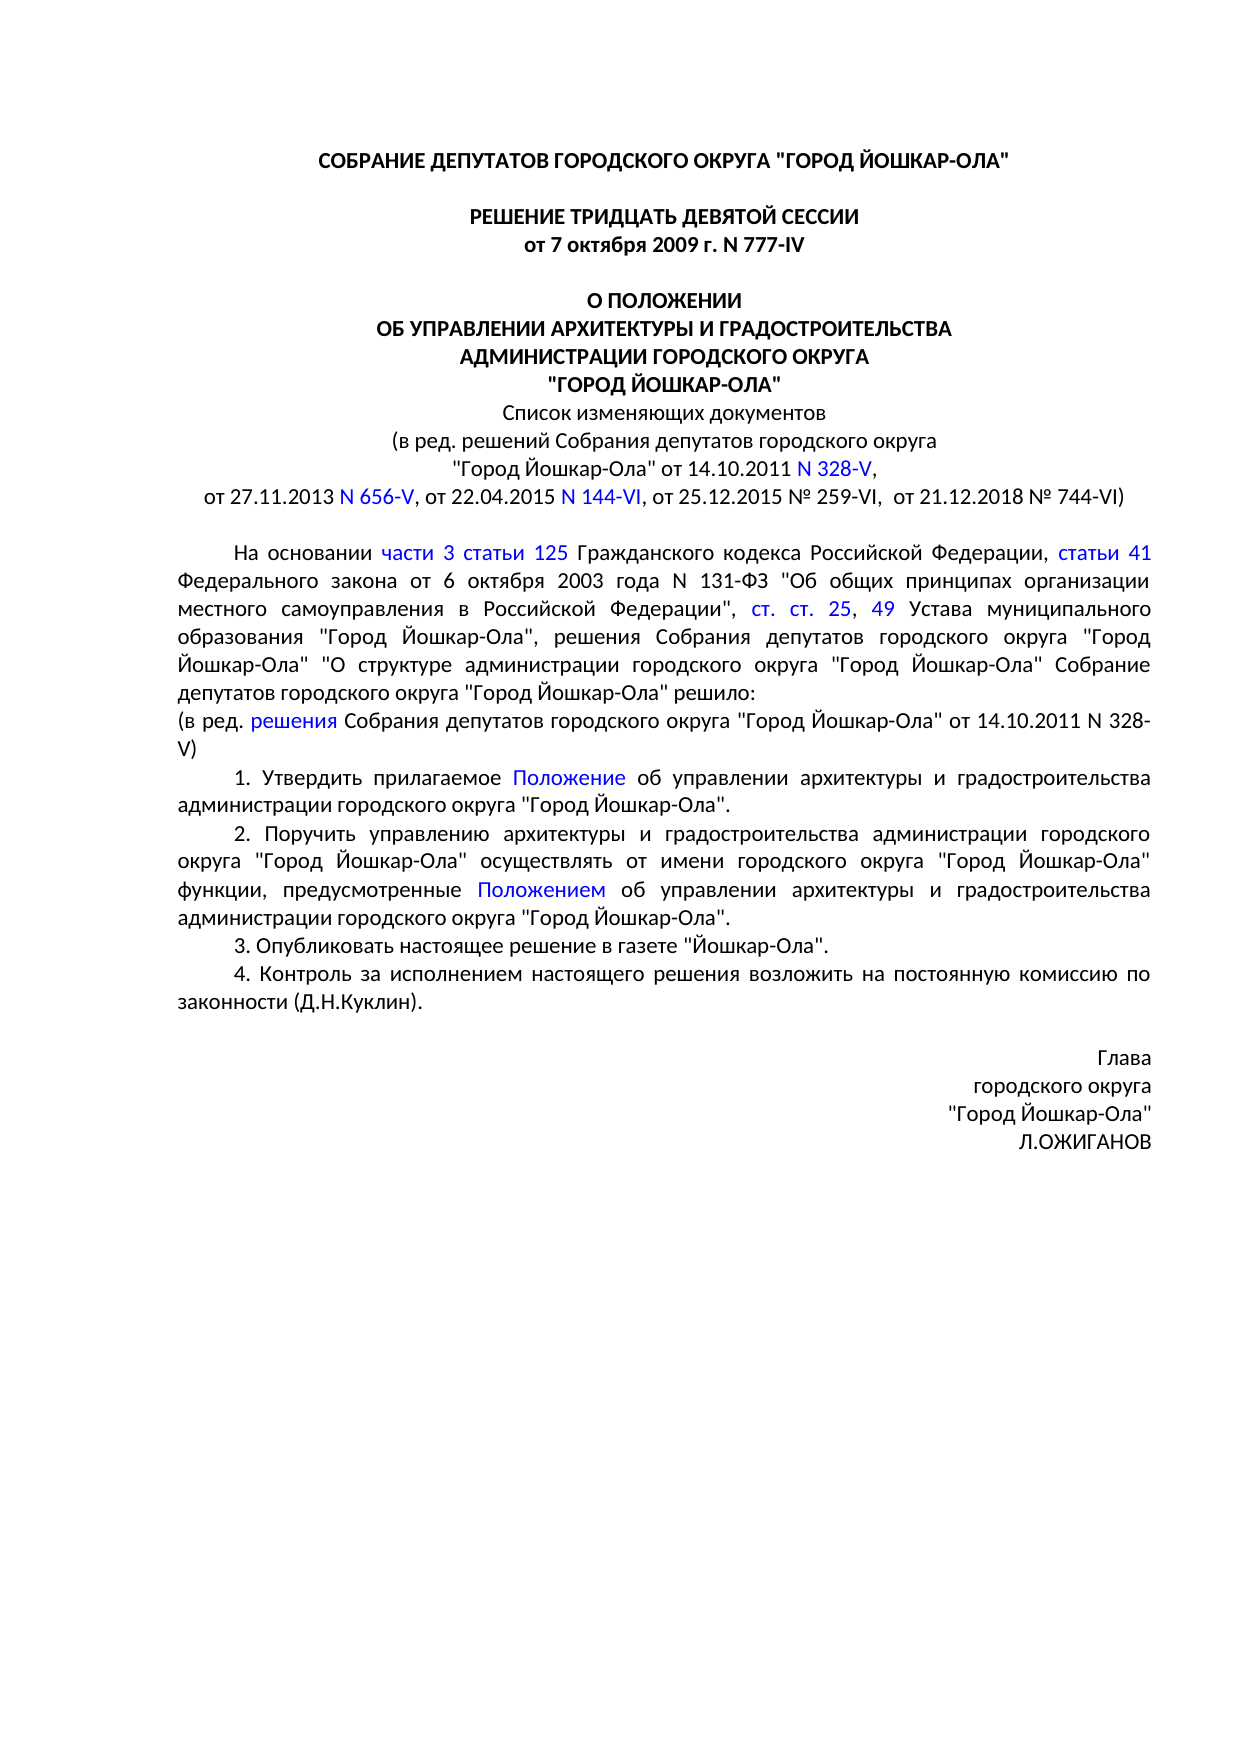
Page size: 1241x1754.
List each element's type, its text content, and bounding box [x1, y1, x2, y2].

text 3. Опубликовать настоящее решение в газете "Йошкар-Ола". [177, 931, 1152, 959]
text от 27.11.2013 N 656-V, от 22.04.2015 N 144-VI, от 25.12.2015 № 259-VI, от 21.12.2018 № 744-VI) [177, 482, 1152, 510]
text Глава [177, 1043, 1152, 1071]
text "Город Йошкар-Ола" от 14.10.2011 N 328-V, [177, 454, 1152, 482]
title АДМИНИСТРАЦИИ ГОРОДСКОГО ОКРУГА [177, 342, 1152, 370]
title ОБ УПРАВЛЕНИИ АРХИТЕКТУРЫ И ГРАДОСТРОИТЕЛЬСТВА [177, 314, 1152, 342]
text 2. Поручить управлению архитектуры и градостроительства администрации городского округа "Город Йошкар-Ола" осуществлять от имени городского округа "Город Йошкар-Ола" функции, предусмотренные Положением об управлении архитектуры и градостроительства администрации городского округа "Город Йошкар-Ола". [177, 819, 1152, 931]
text "Город Йошкар-Ола" [177, 1099, 1152, 1127]
text На основании части 3 статьи 125 Гражданского кодекса Российской Федерации, статьи 41 Федерального закона от 6 октября 2003 года N 131-ФЗ "Об общих принципах организации местного самоуправления в Российской Федерации", ст. ст. 25, 49 Устава муниципального образования "Город Йошкар-Ола", решения Собрания депутатов городского округа "Город Йошкар-Ола" "О структуре администрации городского округа "Город Йошкар-Ола" Собрание депутатов городского округа "Город Йошкар-Ола" решило: [177, 538, 1152, 707]
text 4. Контроль за исполнением настоящего решения возложить на постоянную комиссию по законности (Д.Н.Куклин). [177, 959, 1152, 1015]
text (в ред. решения Собрания депутатов городского округа "Город Йошкар-Ола" от 14.10.2011 N 328-V) [177, 707, 1152, 763]
title О ПОЛОЖЕНИИ [177, 286, 1152, 314]
title от 7 октября 2009 г. N 777-IV [177, 230, 1152, 258]
text Л.ОЖИГАНОВ [177, 1127, 1152, 1155]
text (в ред. решений Собрания депутатов городского округа [177, 426, 1152, 454]
text 1. Утвердить прилагаемое Положение об управлении архитектуры и градостроительства администрации городского округа "Город Йошкар-Ола". [177, 763, 1152, 819]
title СОБРАНИЕ ДЕПУТАТОВ ГОРОДСКОГО ОКРУГА "ГОРОД ЙОШКАР-ОЛА" [177, 146, 1152, 174]
title РЕШЕНИЕ ТРИДЦАТЬ ДЕВЯТОЙ СЕССИИ [177, 202, 1152, 230]
text городского округа [177, 1071, 1152, 1099]
text Список изменяющих документов [177, 398, 1152, 426]
title "ГОРОД ЙОШКАР-ОЛА" [177, 370, 1152, 398]
